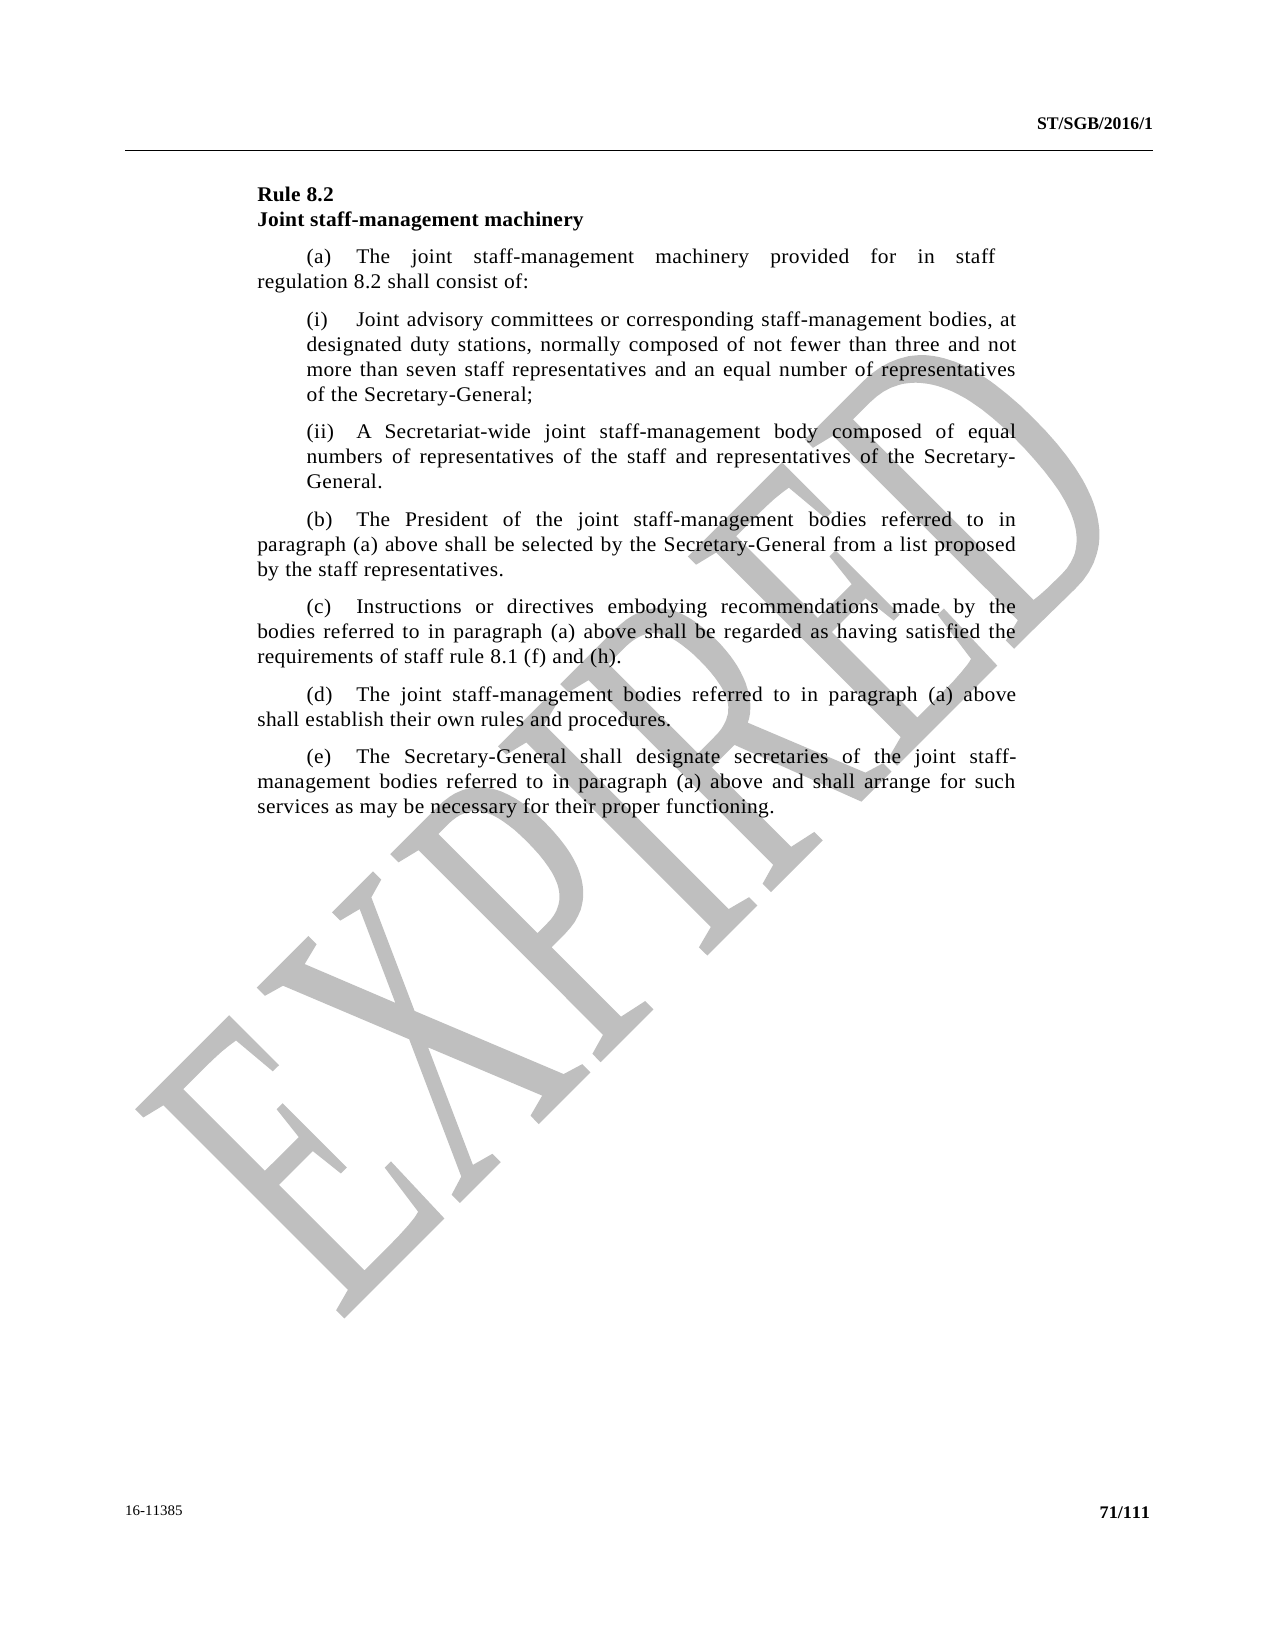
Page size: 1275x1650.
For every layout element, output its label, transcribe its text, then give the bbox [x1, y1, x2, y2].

text (e) The Secretary-General shall designate secretaries of the joint staff-management bodies referred to in paragraph (a) above and shall arrange for such services as may be necessary for their proper functioning. [257, 744, 1018, 819]
text (ii) A Secretariat-wide joint staff-management body composed of equal numbers of representatives of the staff and representatives of the Secretary-General. [257, 419, 1018, 494]
text (c) Instructions or directives embodying recommendations made by the bodies referred to in paragraph (a) above shall be regarded as having satisfied the requirements of staff rule 8.1 (f) and (h). [257, 594, 1018, 669]
text Rule 8.2 [125, 181, 1019, 206]
text (i) Joint advisory committees or corresponding staff-management bodies, at designated duty stations, normally composed of not fewer than three and not more than seven staff representatives and an equal number of representatives of the Secretary-General; [257, 306, 1018, 406]
text Joint staff-management machinery [125, 206, 1019, 231]
text (b) The President of the joint staff-management bodies referred to in paragraph (a) above shall be selected by the Secretary-General from a list proposed by the staff representatives. [257, 506, 1018, 581]
text (d) The joint staff-management bodies referred to in paragraph (a) above shall establish their own rules and procedures. [257, 681, 1018, 731]
text (a) The joint staff-management machinery provided for in staff regulation 8.2 shall consist of: [257, 244, 1018, 294]
